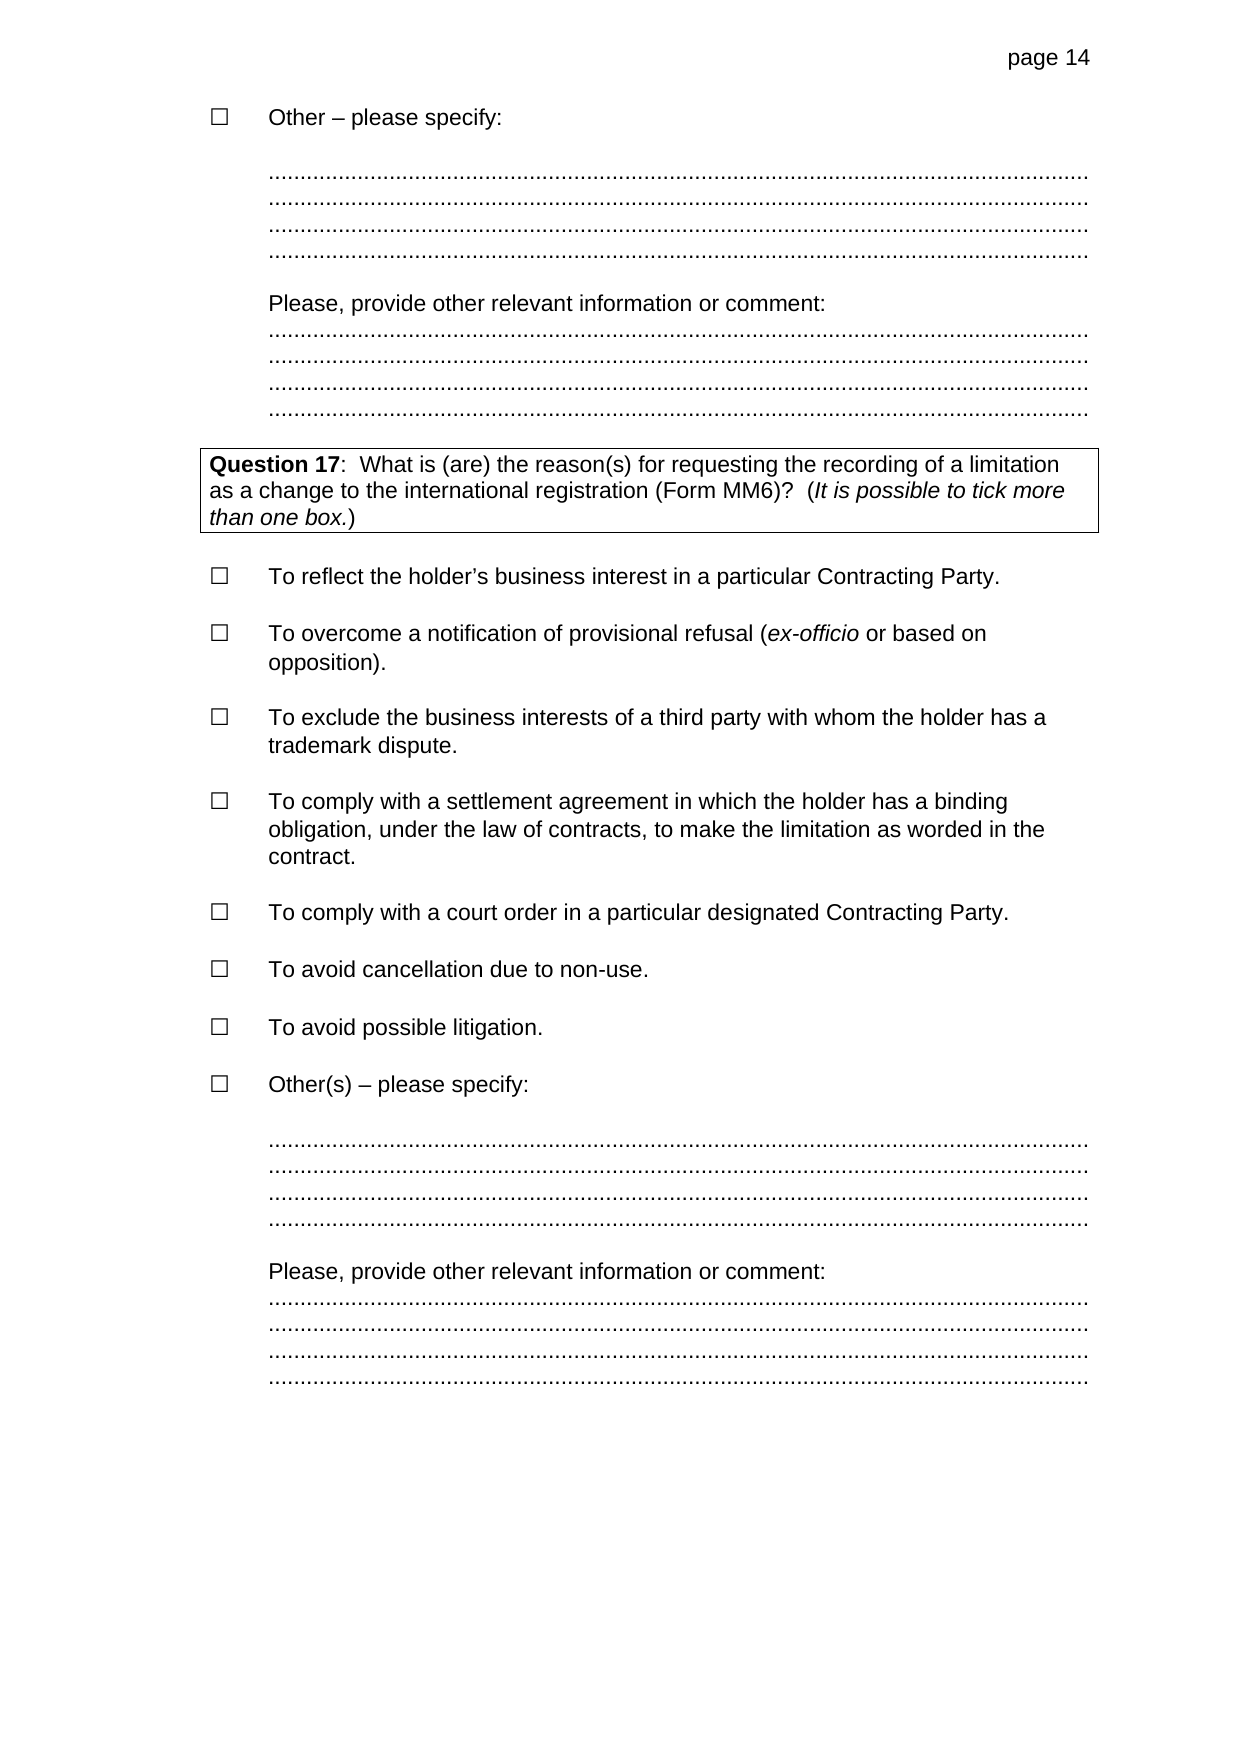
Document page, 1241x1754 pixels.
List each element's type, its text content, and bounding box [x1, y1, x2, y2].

text Other(s) – please specify: [209, 1068, 1090, 1099]
text To overcome a notification of provisional refusal (ex-officio or based on opposition). [209, 617, 1090, 675]
text To exclude the business interests of a third party with whom the holder has a trademark dispute. [209, 701, 1090, 759]
text To reflect the holder’s business interest in a particular Contracting Party. [209, 559, 1090, 591]
text To avoid possible litigation. [209, 1011, 1090, 1042]
text Other – please specify: [209, 100, 1090, 132]
text To comply with a court order in a particular designated Contracting Party. [209, 895, 1090, 927]
list Please, provide other relevant information or comment: [209, 290, 1090, 316]
list Please, provide other relevant information or comment: [209, 1258, 1090, 1284]
text To avoid cancellation due to non-use. [209, 953, 1090, 984]
text To comply with a settlement agreement in which the holder has a binding obligation, under the law of contracts, to make the limitation as worded in the contract. [209, 785, 1090, 869]
text Question 17: What is (are) the reason(s) for requesting the recording of a limitation as a change to the international registration (Form MM6)? (It is possible to tick more than one box.) [201, 449, 1098, 532]
